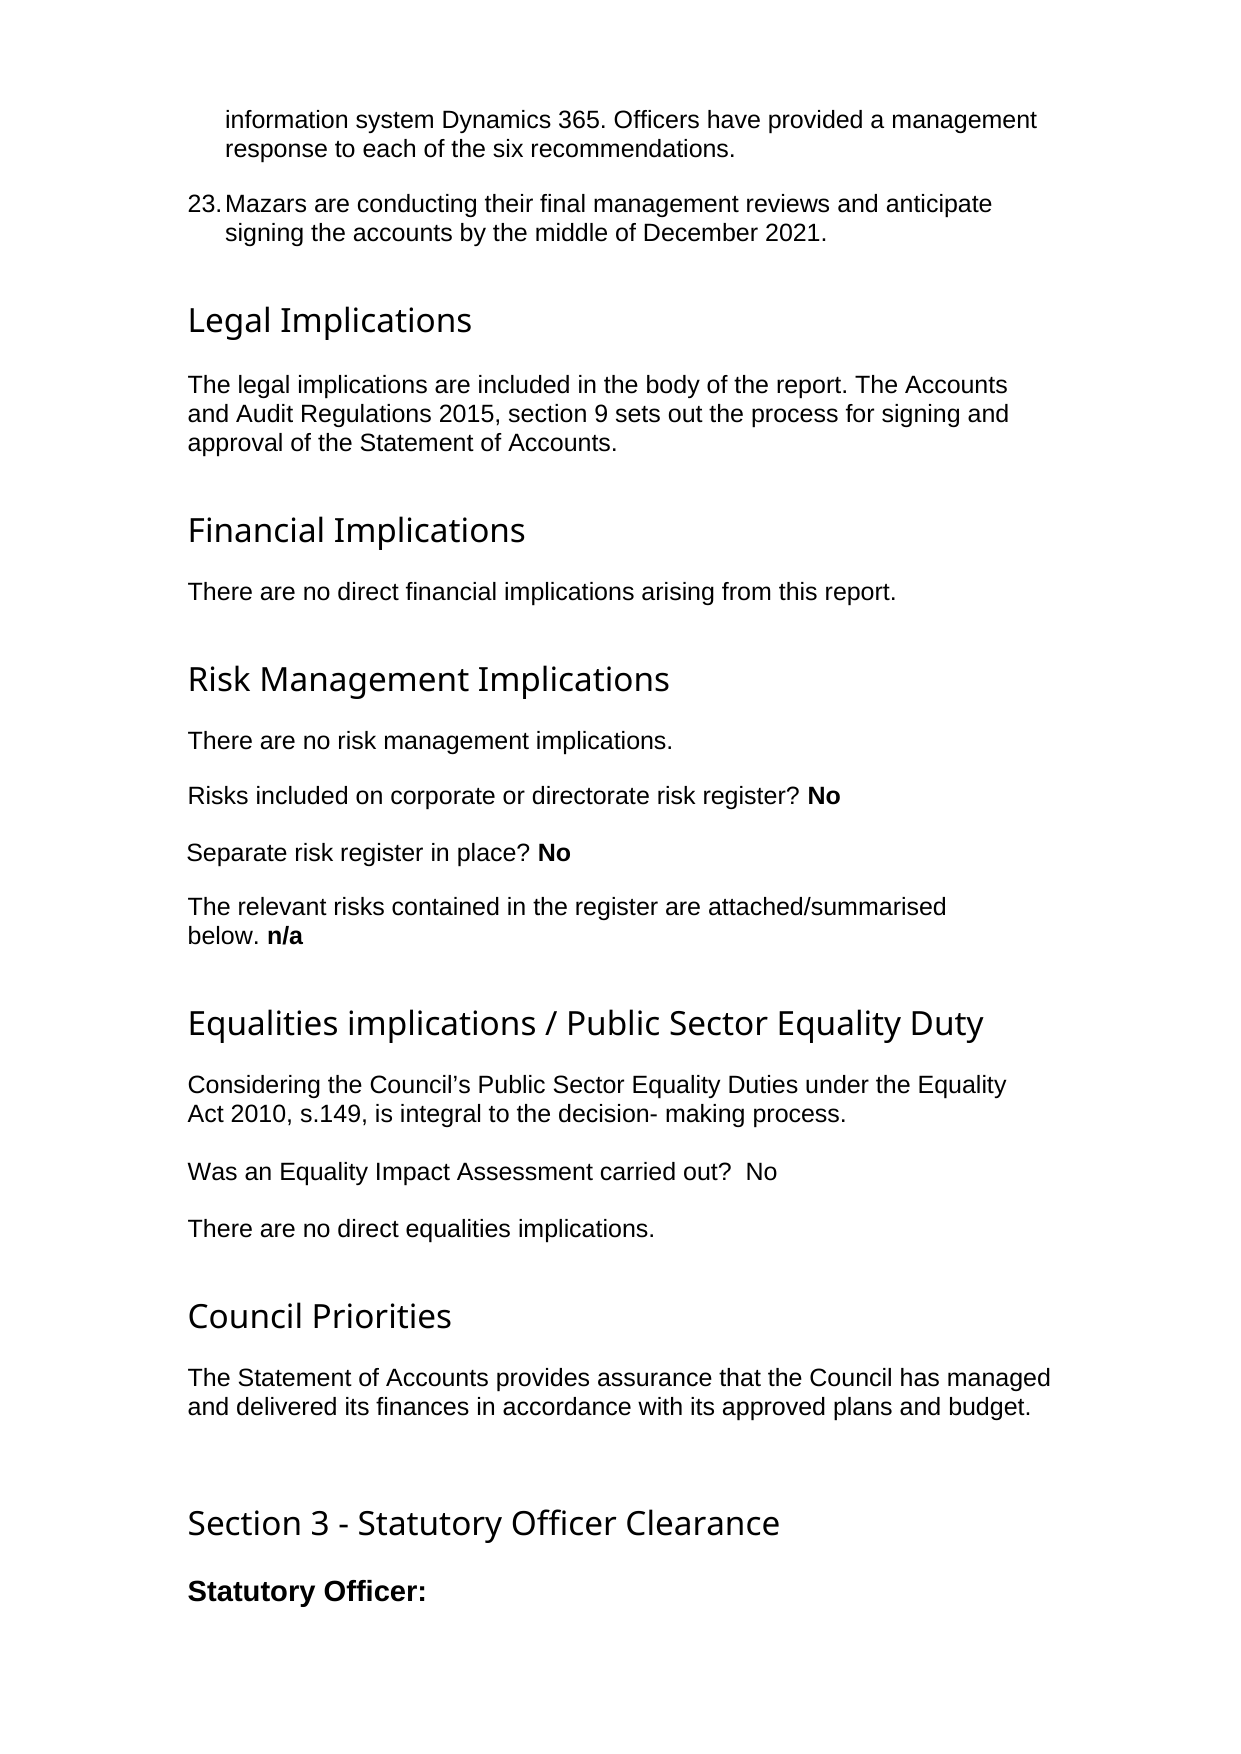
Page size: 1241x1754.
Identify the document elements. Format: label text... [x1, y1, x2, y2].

text The Statement of Accounts provides assurance that the Council has managed and delivered its finances in accordance with its approved plans and budget. [187, 1363, 1053, 1421]
subtitle Council Priorities [187, 1293, 1053, 1338]
subtitle There are no direct financial implications arising from this report. [187, 577, 1053, 606]
text Statutory Officer: [187, 1574, 1053, 1607]
subtitle Section 3 - Statutory Officer Clearance [187, 1499, 1053, 1545]
text Considering the Council’s Public Sector Equality Duties under the Equality Act 2010, s.149, is integral to the decision- making process. [187, 1070, 1045, 1128]
text Separate risk register in place? No [172, 838, 1039, 867]
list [187, 105, 1053, 162]
text There are no risk management implications. [187, 726, 1045, 755]
subtitle Risk Management Implications [187, 656, 1053, 701]
text Risks included on corporate or directorate risk register? No [187, 781, 1045, 809]
text Was an Equality Impact Assessment carried out? No [187, 1157, 1045, 1185]
text There are no direct equalities implications. [187, 1214, 1045, 1243]
subtitle Legal Implications [187, 296, 1053, 342]
subtitle Financial Implications [187, 507, 1053, 552]
list Mazars are conducting their final management reviews and anticipate signing the accounts by the middle of December 2021. [187, 189, 1053, 246]
subtitle The legal implications are included in the body of the report. The Accounts and Audit Regulations 2015, section 9 sets out the process for signing and approval of the Statement of Accounts. [187, 371, 1053, 457]
subtitle Equalities implications / Public Sector Equality Duty [187, 1000, 1053, 1045]
text The relevant risks contained in the register are attached/summarised below. n/a [187, 892, 1045, 950]
